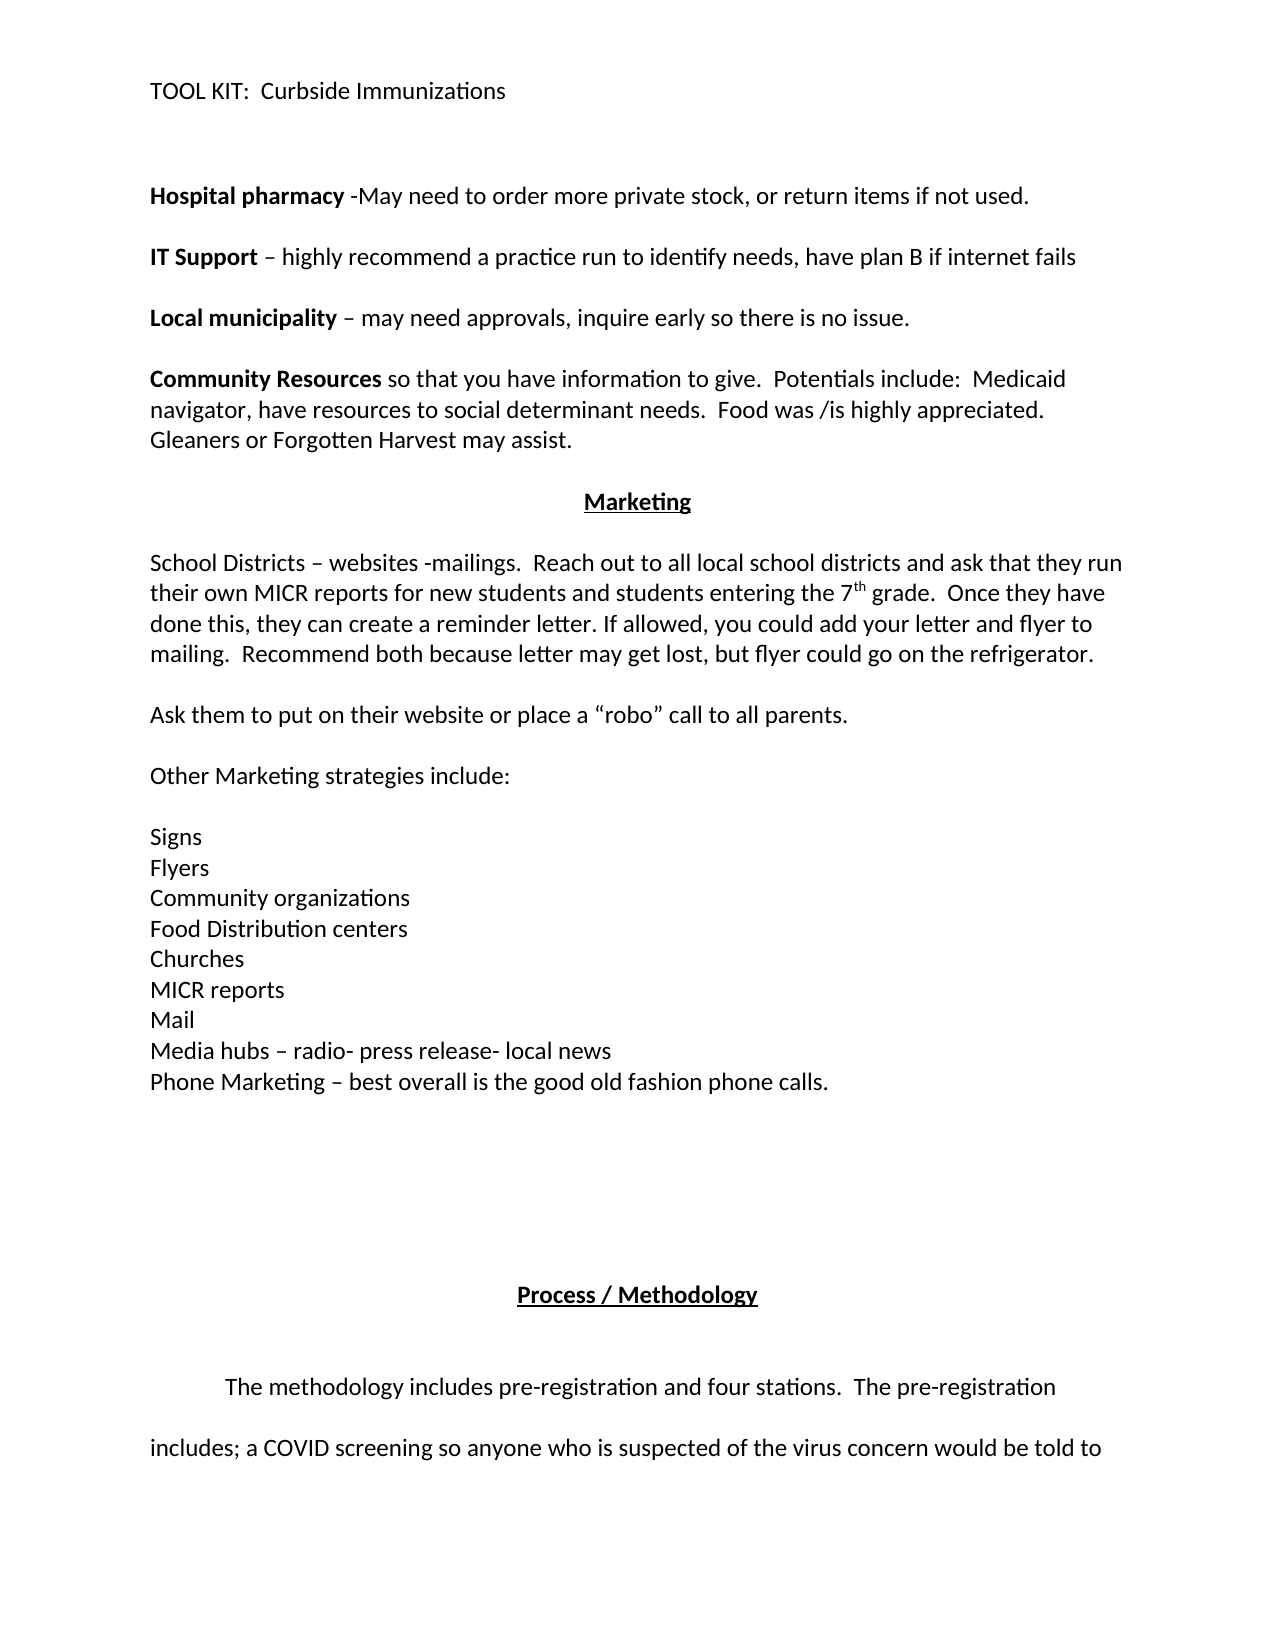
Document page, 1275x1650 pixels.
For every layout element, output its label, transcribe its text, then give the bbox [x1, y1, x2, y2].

text Flyers [150, 852, 1125, 882]
text School Districts – websites -mailings. Reach out to all local school districts and ask that they run their own MICR reports for new students and students entering the 7th grade. Once they have done this, they can create a reminder letter. If allowed, you could add your letter and flyer to mailing. Recommend both because letter may get lost, but flyer could go on the refrigerator. [150, 547, 1125, 669]
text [150, 1371, 1125, 1462]
text Phone Marketing – best overall is the good old fashion phone calls. [150, 1066, 1125, 1096]
text Marketing [150, 486, 1125, 516]
text Other Marketing strategies include: [150, 760, 1125, 791]
text Churches [150, 943, 1125, 974]
text Process / Methodology [150, 1279, 1125, 1310]
text Community Resources so that you have information to give. Potentials include: Medicaid navigator, have resources to social determinant needs. Food was /is highly appreciated. Gleaners or Forgotten Harvest may assist. [150, 364, 1125, 455]
text Ask them to put on their website or place a “robo” call to all parents. [150, 699, 1125, 730]
text Local municipality – may need approvals, inquire early so there is no issue. [150, 303, 1125, 333]
text Food Distribution centers [150, 913, 1125, 943]
text Signs [150, 821, 1125, 852]
text IT Support – highly recommend a practice run to identify needs, have plan B if internet fails [150, 242, 1125, 272]
text Mail [150, 1004, 1125, 1035]
text MICR reports [150, 974, 1125, 1004]
text Hospital pharmacy -May need to order more private stock, or return items if not used. [150, 181, 1125, 211]
text Community organizations [150, 882, 1125, 913]
text Media hubs – radio- press release- local news [150, 1035, 1125, 1066]
